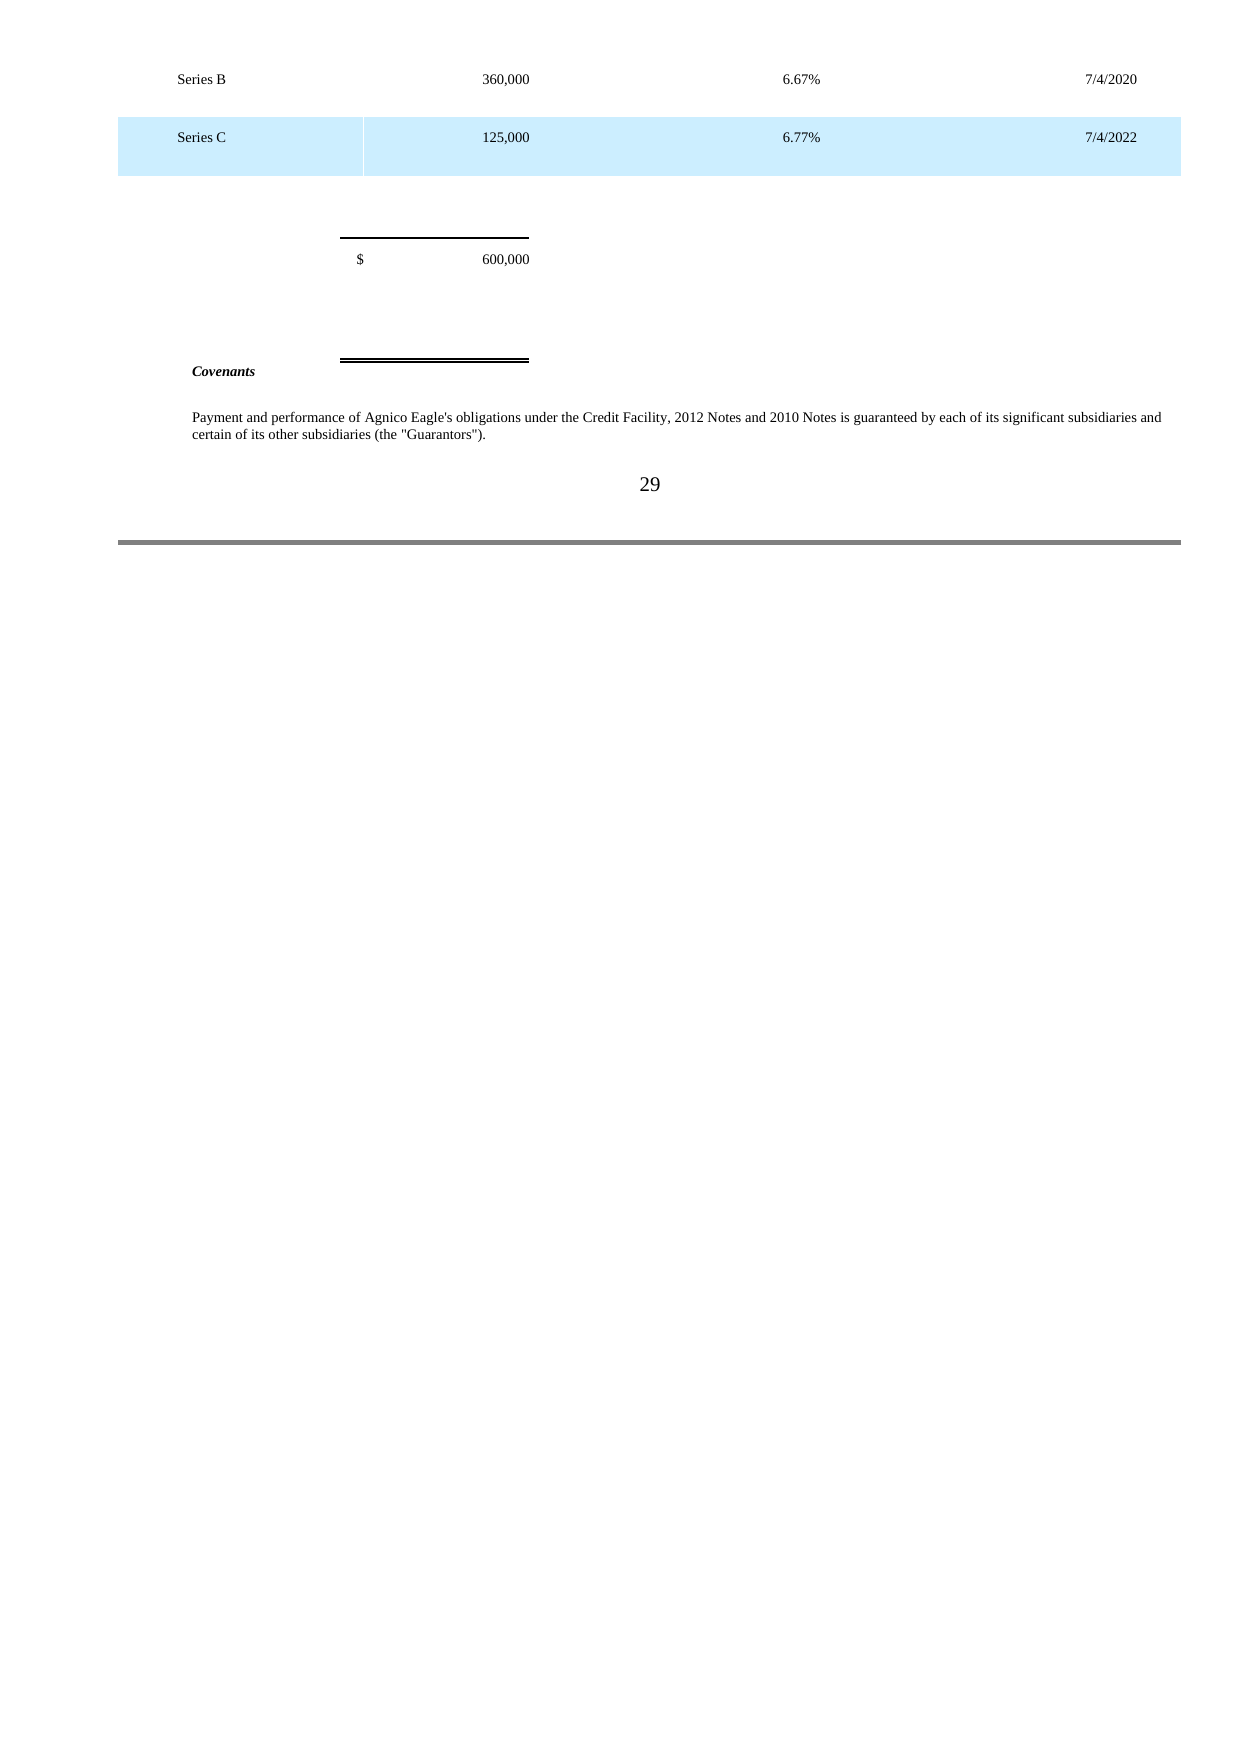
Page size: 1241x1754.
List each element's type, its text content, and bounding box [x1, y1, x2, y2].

text 29 [118, 472, 1181, 496]
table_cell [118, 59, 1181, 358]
list Covenants [192, 363, 1181, 379]
list Payment and performance of Agnico Eagle's obligations under the Credit Facility, 2012 Notes and 2010 Notes is guaranteed by each of its significant subsidiaries and certain of its other subsidiaries (the "Guarantors"). [192, 409, 1181, 443]
